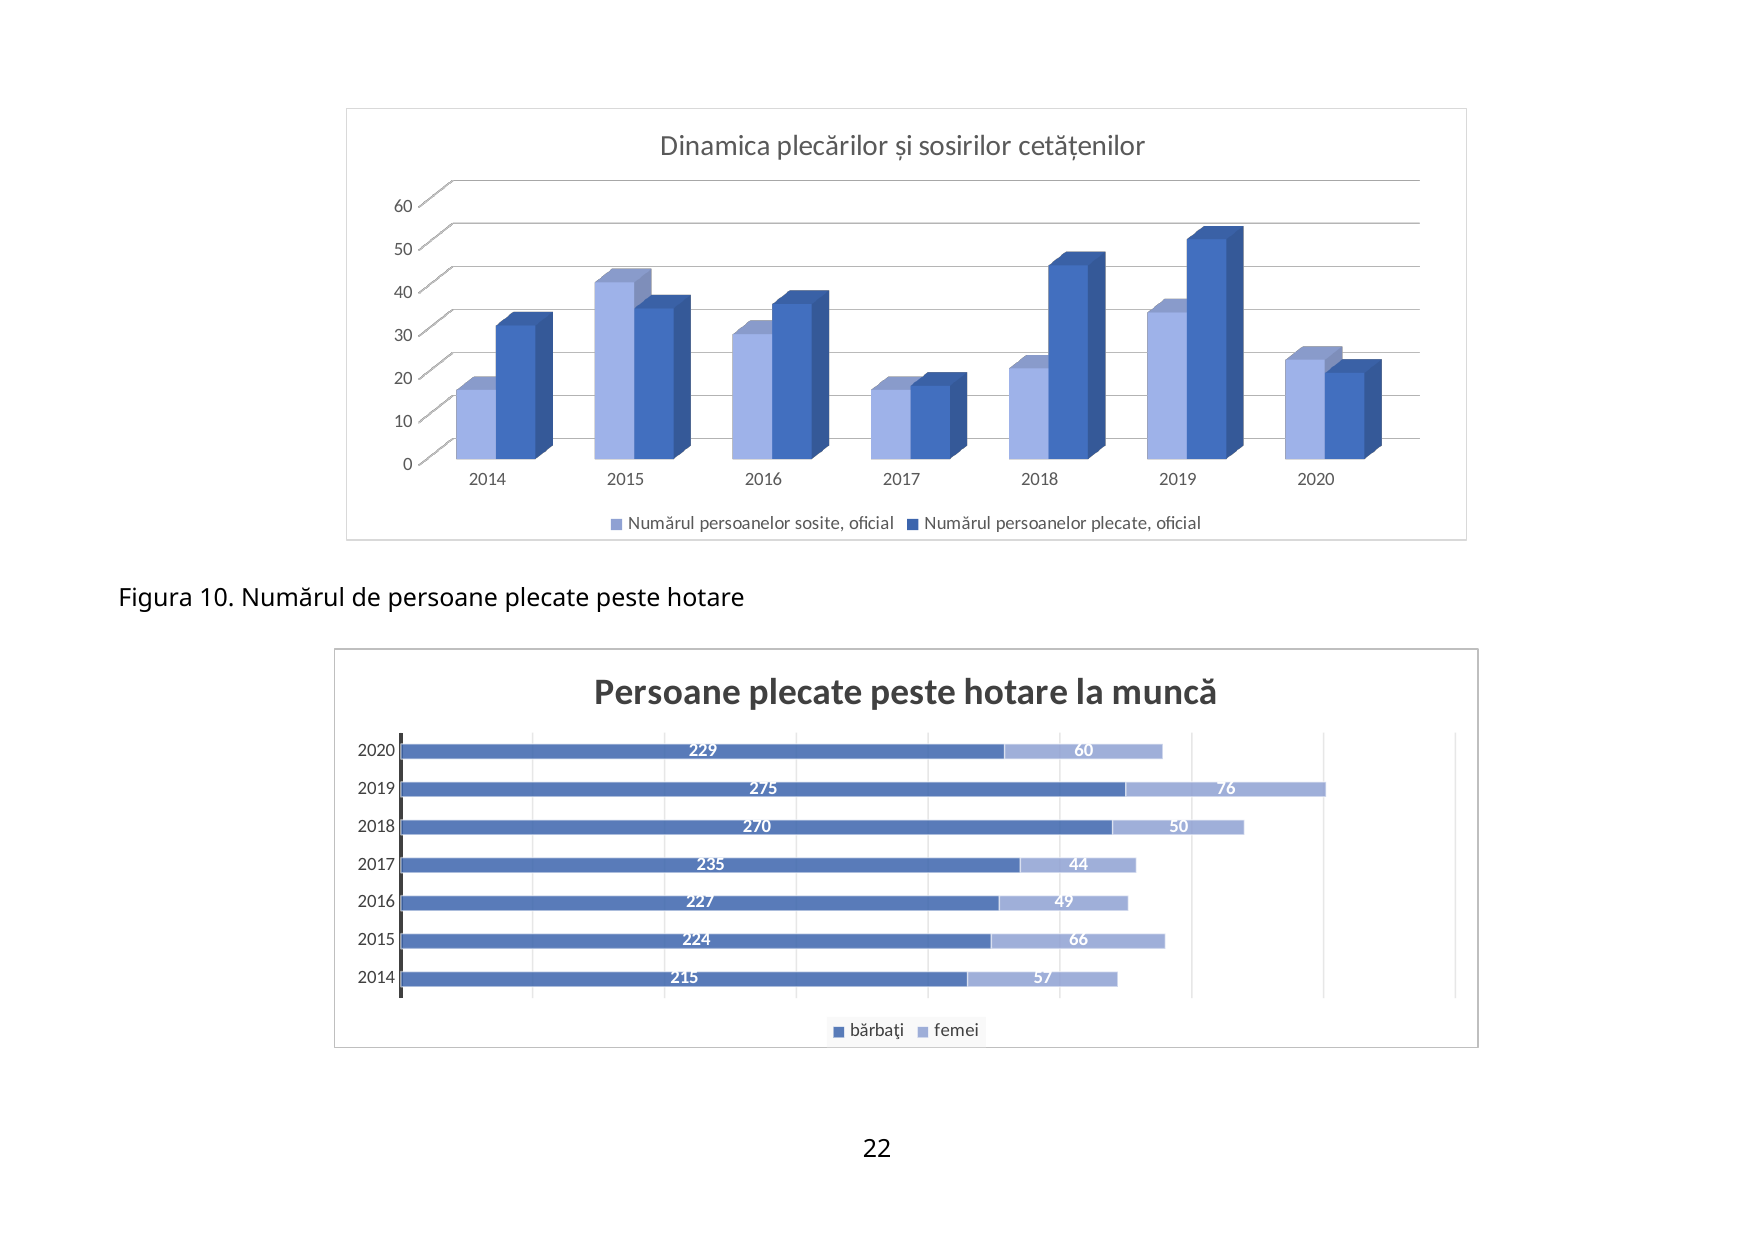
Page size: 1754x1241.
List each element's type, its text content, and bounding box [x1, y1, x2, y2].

text Figura 10. Numărul de persoane plecate peste hotare [118, 580, 1636, 614]
